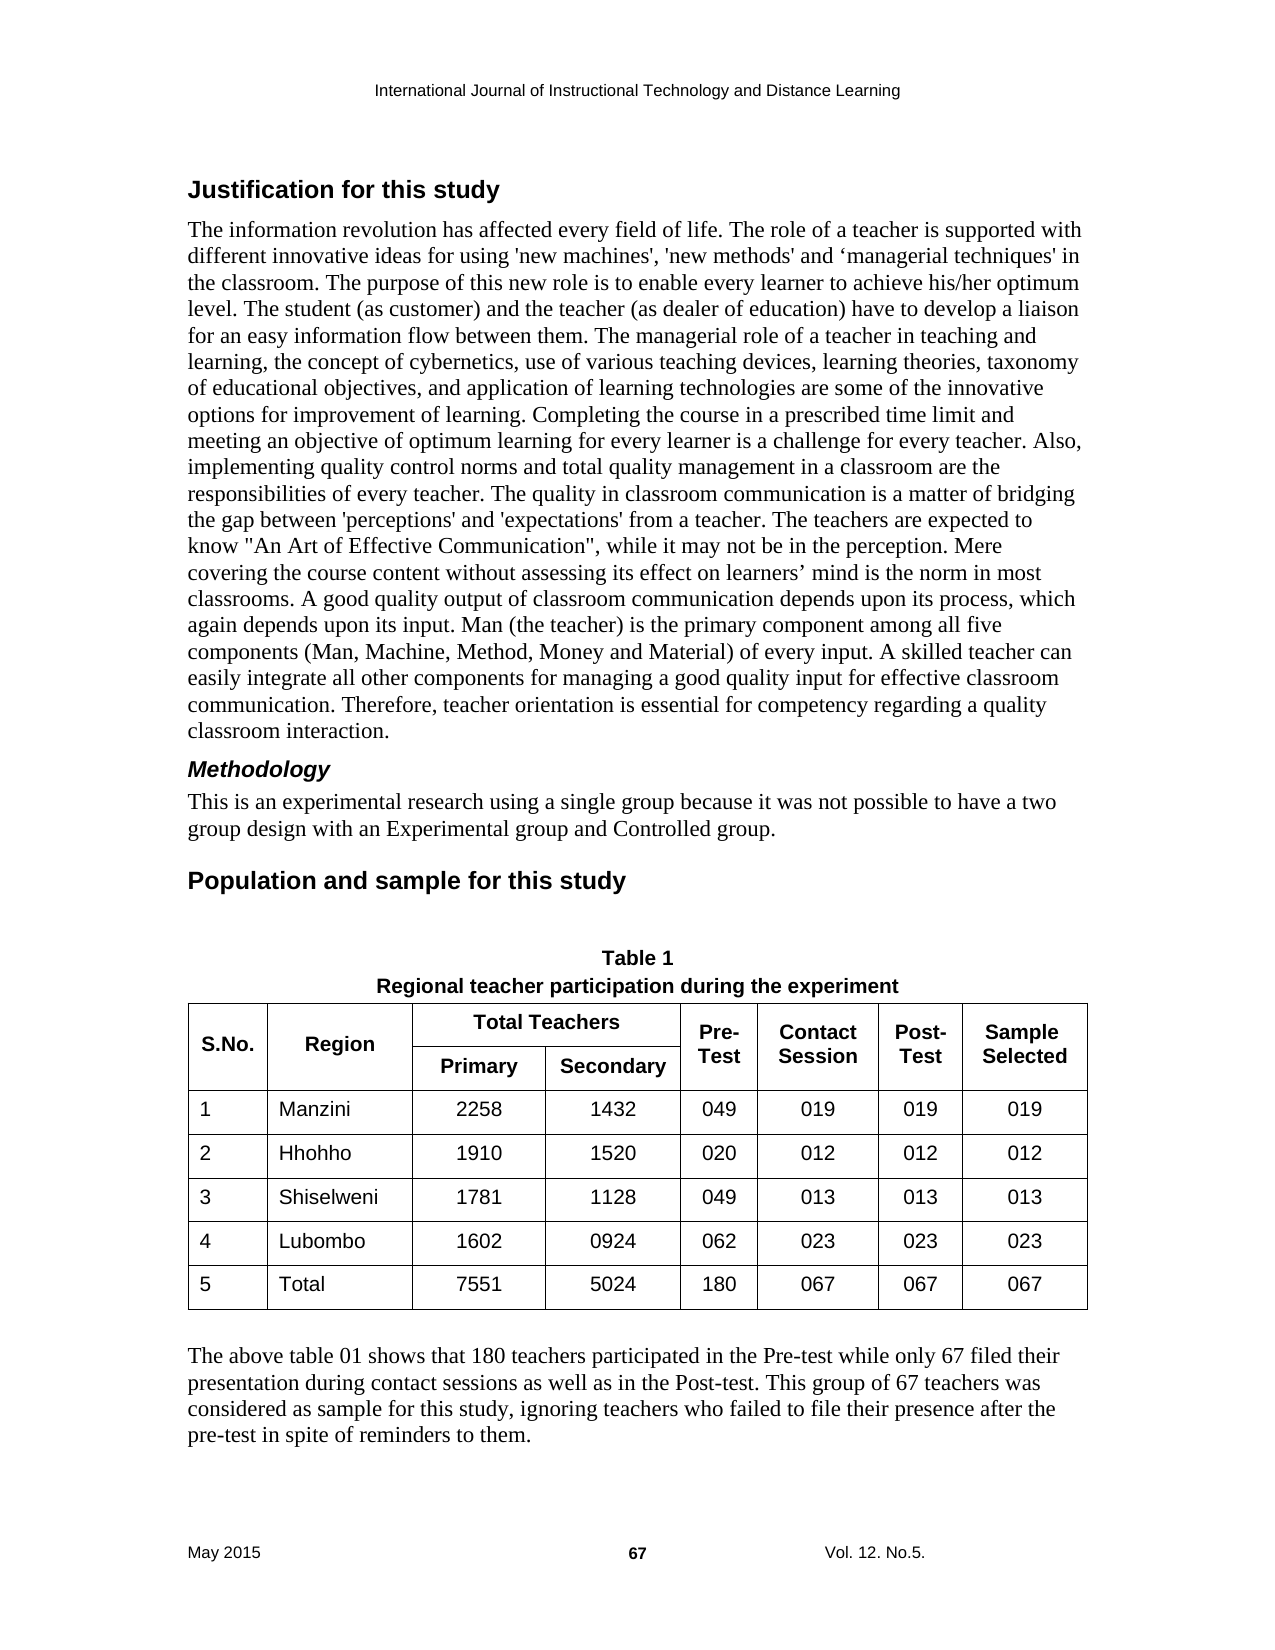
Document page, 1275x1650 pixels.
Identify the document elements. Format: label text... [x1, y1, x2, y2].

table_cell 1 [189, 1091, 267, 1134]
table_cell 067 [879, 1266, 962, 1309]
table_cell 067 [963, 1266, 1087, 1309]
table_header Contact Session [758, 1004, 878, 1090]
subtitle Methodology [187, 756, 1087, 782]
table_cell Total [268, 1266, 412, 1309]
table_cell 4 [189, 1222, 267, 1265]
table_cell Lubombo [268, 1222, 412, 1265]
table_cell 062 [681, 1222, 757, 1265]
table_cell 049 [681, 1091, 757, 1134]
table_cell 013 [963, 1179, 1087, 1221]
text This is an experimental research using a single group because it was not possible to have a two group design with an Experimental group and Controlled group. [187, 788, 1087, 841]
table_cell 2258 [413, 1091, 545, 1134]
table_cell 0924 [546, 1222, 680, 1265]
table_cell Hhohho [268, 1135, 412, 1177]
subtitle Justification for this study [187, 175, 1087, 204]
subtitle Regional teacher participation during the experiment [187, 974, 1087, 998]
table_cell 2 [189, 1135, 267, 1177]
table_header Pre-Test [681, 1004, 757, 1090]
table_cell 3 [189, 1179, 267, 1221]
table_cell 023 [879, 1222, 962, 1265]
table_cell 1520 [546, 1135, 680, 1177]
subtitle Population and sample for this study [187, 866, 1087, 895]
table_header Total Teachers [413, 1004, 680, 1046]
text The above table 01 shows that 180 teachers participated in the Pre-test while only 67 filed their presentation during contact sessions as well as in the Post-test. This group of 67 teachers was considered as sample for this study, ignoring teachers who failed to file their presence after the pre-test in spite of reminders to them. [187, 1316, 1087, 1448]
table_cell 012 [963, 1135, 1087, 1177]
table_cell Manzini [268, 1091, 412, 1134]
table_cell 012 [879, 1135, 962, 1177]
table_cell 020 [681, 1135, 757, 1177]
table_cell 1432 [546, 1091, 680, 1134]
table_cell 1602 [413, 1222, 545, 1265]
table_cell 019 [758, 1091, 878, 1134]
table_cell 023 [758, 1222, 878, 1265]
subtitle Table 1 [187, 946, 1087, 970]
table_header S.No. [189, 1004, 267, 1090]
table_cell 067 [758, 1266, 878, 1309]
table_cell 013 [758, 1179, 878, 1221]
table_cell Shiselweni [268, 1179, 412, 1221]
table_cell 5 [189, 1266, 267, 1309]
table_cell 1910 [413, 1135, 545, 1177]
table_header Post- Test [879, 1004, 962, 1090]
table_cell 019 [879, 1091, 962, 1134]
table_cell 1781 [413, 1179, 545, 1221]
table_cell 013 [879, 1179, 962, 1221]
table_cell 023 [963, 1222, 1087, 1265]
table_cell Primary [413, 1047, 545, 1090]
table_cell 180 [681, 1266, 757, 1309]
table_cell 1128 [546, 1179, 680, 1221]
table_cell 049 [681, 1179, 757, 1221]
text The information revolution has affected every field of life. The role of a teacher is supported with different innovative ideas for using 'new machines', 'new methods' and ‘managerial techniques' in the classroom. The purpose of this new role is to enable every learner to achieve his/her optimum level. The student (as customer) and the teacher (as dealer of education) have to develop a liaison for an easy information flow between them. The managerial role of a teacher in teaching and learning, the concept of cybernetics, use of various teaching devices, learning theories, taxonomy of educational objectives, and application of learning technologies are some of the innovative options for improvement of learning. Completing the course in a prescribed time limit and meeting an objective of optimum learning for every learner is a challenge for every teacher. Also, implementing quality control norms and total quality management in a classroom are the responsibilities of every teacher. The quality in classroom communication is a matter of bridging the gap between 'perceptions' and 'expectations' from a teacher. The teachers are expected to know "An Art of Effective Communication", while it may not be in the perception. Mere covering the course content without assessing its effect on learners’ mind is the norm in most classrooms. A good quality output of classroom communication depends upon its process, which again depends upon its input. Man (the teacher) is the primary component among all five components (Man, Machine, Method, Money and Material) of every input. A skilled teacher can easily integrate all other components for managing a good quality input for effective classroom communication. Therefore, teacher orientation is essential for competency regarding a quality classroom interaction. [187, 216, 1087, 743]
table_header Region [268, 1004, 412, 1090]
table_cell Secondary [546, 1047, 680, 1090]
table_cell 019 [963, 1091, 1087, 1134]
table_cell 7551 [413, 1266, 545, 1309]
table_cell 012 [758, 1135, 878, 1177]
table_cell 5024 [546, 1266, 680, 1309]
table_header Sample Selected [963, 1004, 1087, 1090]
